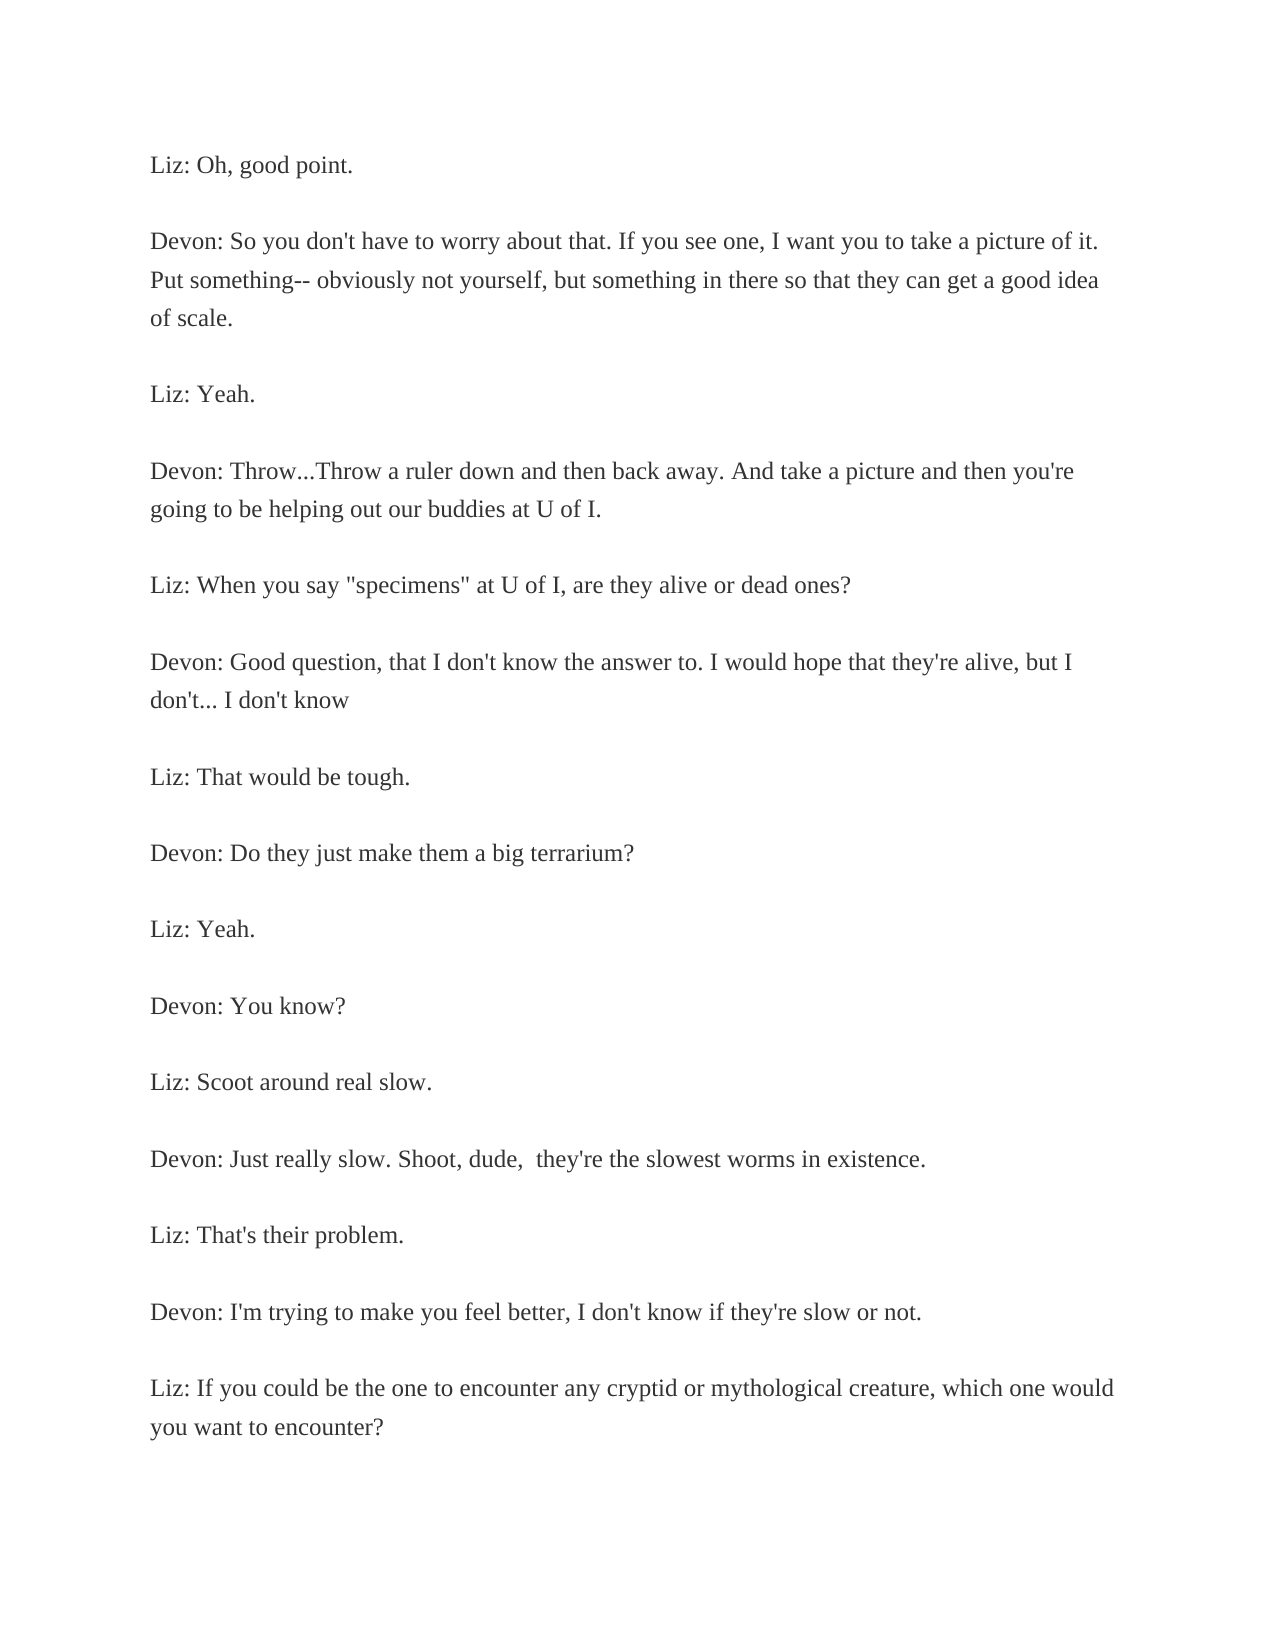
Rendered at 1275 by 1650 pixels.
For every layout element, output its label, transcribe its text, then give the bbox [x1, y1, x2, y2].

text Devon: Do they just make them a big terrarium? [150, 838, 1125, 867]
text Liz: Yeah. [150, 379, 1125, 408]
text Devon: Just really slow. Shoot, dude, they're the slowest worms in existence. [150, 1144, 1125, 1173]
text Devon: Good question, that I don't know the answer to. I would hope that they're alive, but I don't... I don't know [150, 647, 1125, 714]
text Liz: If you could be the one to encounter any cryptid or mythological creature, which one would you want to encounter? [150, 1373, 1125, 1440]
text Devon: I'm trying to make you feel better, I don't know if they're slow or not. [150, 1297, 1125, 1326]
text Liz: That's their problem. [150, 1220, 1125, 1249]
text Liz: Oh, good point. [150, 150, 1125, 179]
text Liz: Yeah. [150, 914, 1125, 943]
text Liz: That would be tough. [150, 762, 1125, 790]
text Liz: When you say "specimens" at U of I, are they alive or dead ones? [150, 571, 1125, 599]
text Devon: So you don't have to worry about that. If you see one, I want you to take a picture of it. Put something-- obviously not yourself, but something in there so that they can get a good idea of scale. [150, 226, 1125, 332]
text Liz: Scoot around real slow. [150, 1067, 1125, 1096]
text Devon: You know? [150, 991, 1125, 1020]
text Devon: Throw...Throw a ruler down and then back away. And take a picture and then you're going to be helping out our buddies at U of I. [150, 456, 1125, 523]
